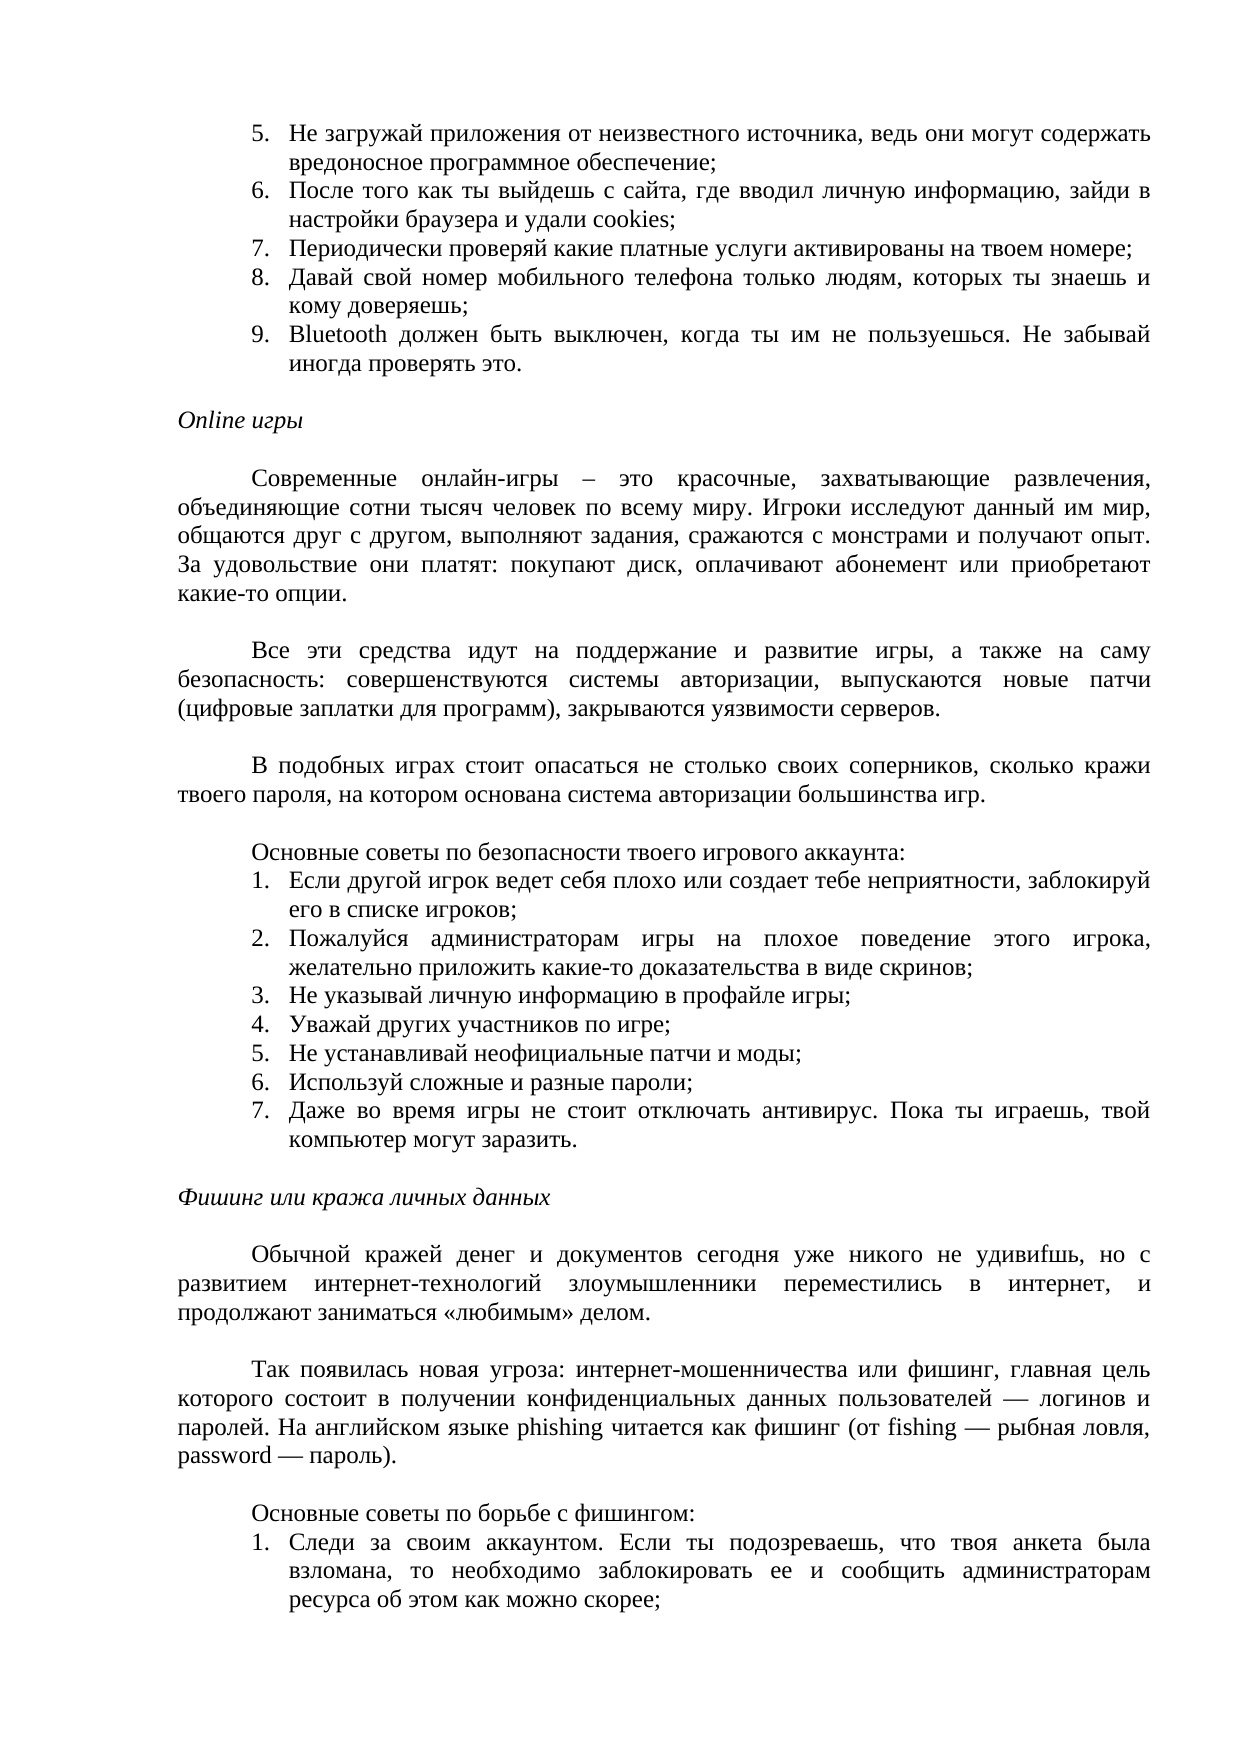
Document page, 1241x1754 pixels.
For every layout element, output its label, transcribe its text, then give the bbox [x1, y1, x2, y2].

list Если другой игрок ведет себя плохо или создает тебе неприятности, заблокируй его в списке игроков; [251, 866, 1152, 923]
text В подобных играх стоит опасаться не столько своих соперников, сколько кражи твоего пароля, на котором основана система авторизации большинства игр. [177, 751, 1152, 808]
text Все эти средства идут на поддержание и развитие игры, а также на саму безопасность: совершенствуются системы авторизации, выпускаются новые патчи (цифровые заплатки для программ), закрываются уязвимости серверов. [177, 636, 1152, 722]
text Так появилась новая угроза: интернет-мошенничества или фишинг, главная цель которого состоит в получении конфиденциальных данных пользователей — логинов и паролей. На английском языке phishing читается как фишинг (от fishing — рыбная ловля, password — пароль). [177, 1354, 1152, 1469]
list Не загружай приложения от неизвестного источника, ведь они могут содержать вредоносное программное обеспечение; [251, 118, 1152, 176]
list Следи за своим аккаунтом. Если ты подозреваешь, что твоя анкета была взломана, то необходимо заблокировать ее и сообщить администраторам ресурса об этом как можно скорее; [251, 1527, 1152, 1613]
list Не указывай личную информацию в профайле игры; [251, 981, 1152, 1009]
text Фишинг или кража личных данных [177, 1182, 1152, 1211]
text Основные советы по борьбе с фишингом: [177, 1498, 1152, 1527]
list Даже во время игры не стоит отключать антивирус. Пока ты играешь, твой компьютер могут заразить. [251, 1096, 1152, 1153]
text Основные советы по безопасности твоего игрового аккаунта: [177, 837, 1152, 866]
list Уважай других участников по игре; [251, 1009, 1152, 1038]
list Давай свой номер мобильного телефона только людям, которых ты знаешь и кому доверяешь; [251, 262, 1152, 319]
list Не устанавливай неофициальные патчи и моды; [251, 1038, 1152, 1067]
list Пожалуйся администраторам игры на плохое поведение этого игрока, желательно приложить какие-то доказательства в виде скринов; [251, 923, 1152, 981]
list После того как ты выйдешь с сайта, где вводил личную информацию, зайди в настройки браузера и удали cookies; [251, 176, 1152, 233]
text Обычной кражей денег и документов сегодня уже никого не удивиfшь, но с развитием интернет-технологий злоумышленники переместились в интернет, и продолжают заниматься «любимым» делом. [177, 1239, 1152, 1326]
text Online игры [177, 406, 1152, 434]
list Периодически проверяй какие платные услуги активированы на твоем номере; [251, 233, 1152, 262]
text Современные онлайн-игры – это красочные, захватывающие развлечения, объединяющие сотни тысяч человек по всему миру. Игроки исследуют данный им мир, общаются друг с другом, выполняют задания, сражаются с монстрами и получают опыт. За удовольствие они платят: покупают диск, оплачивают абонемент или приобретают какие-то опции. [177, 463, 1152, 607]
list Bluetooth должен быть выключен, когда ты им не пользуешься. Не забывай иногда проверять это. [251, 319, 1152, 377]
list Используй сложные и разные пароли; [251, 1067, 1152, 1096]
